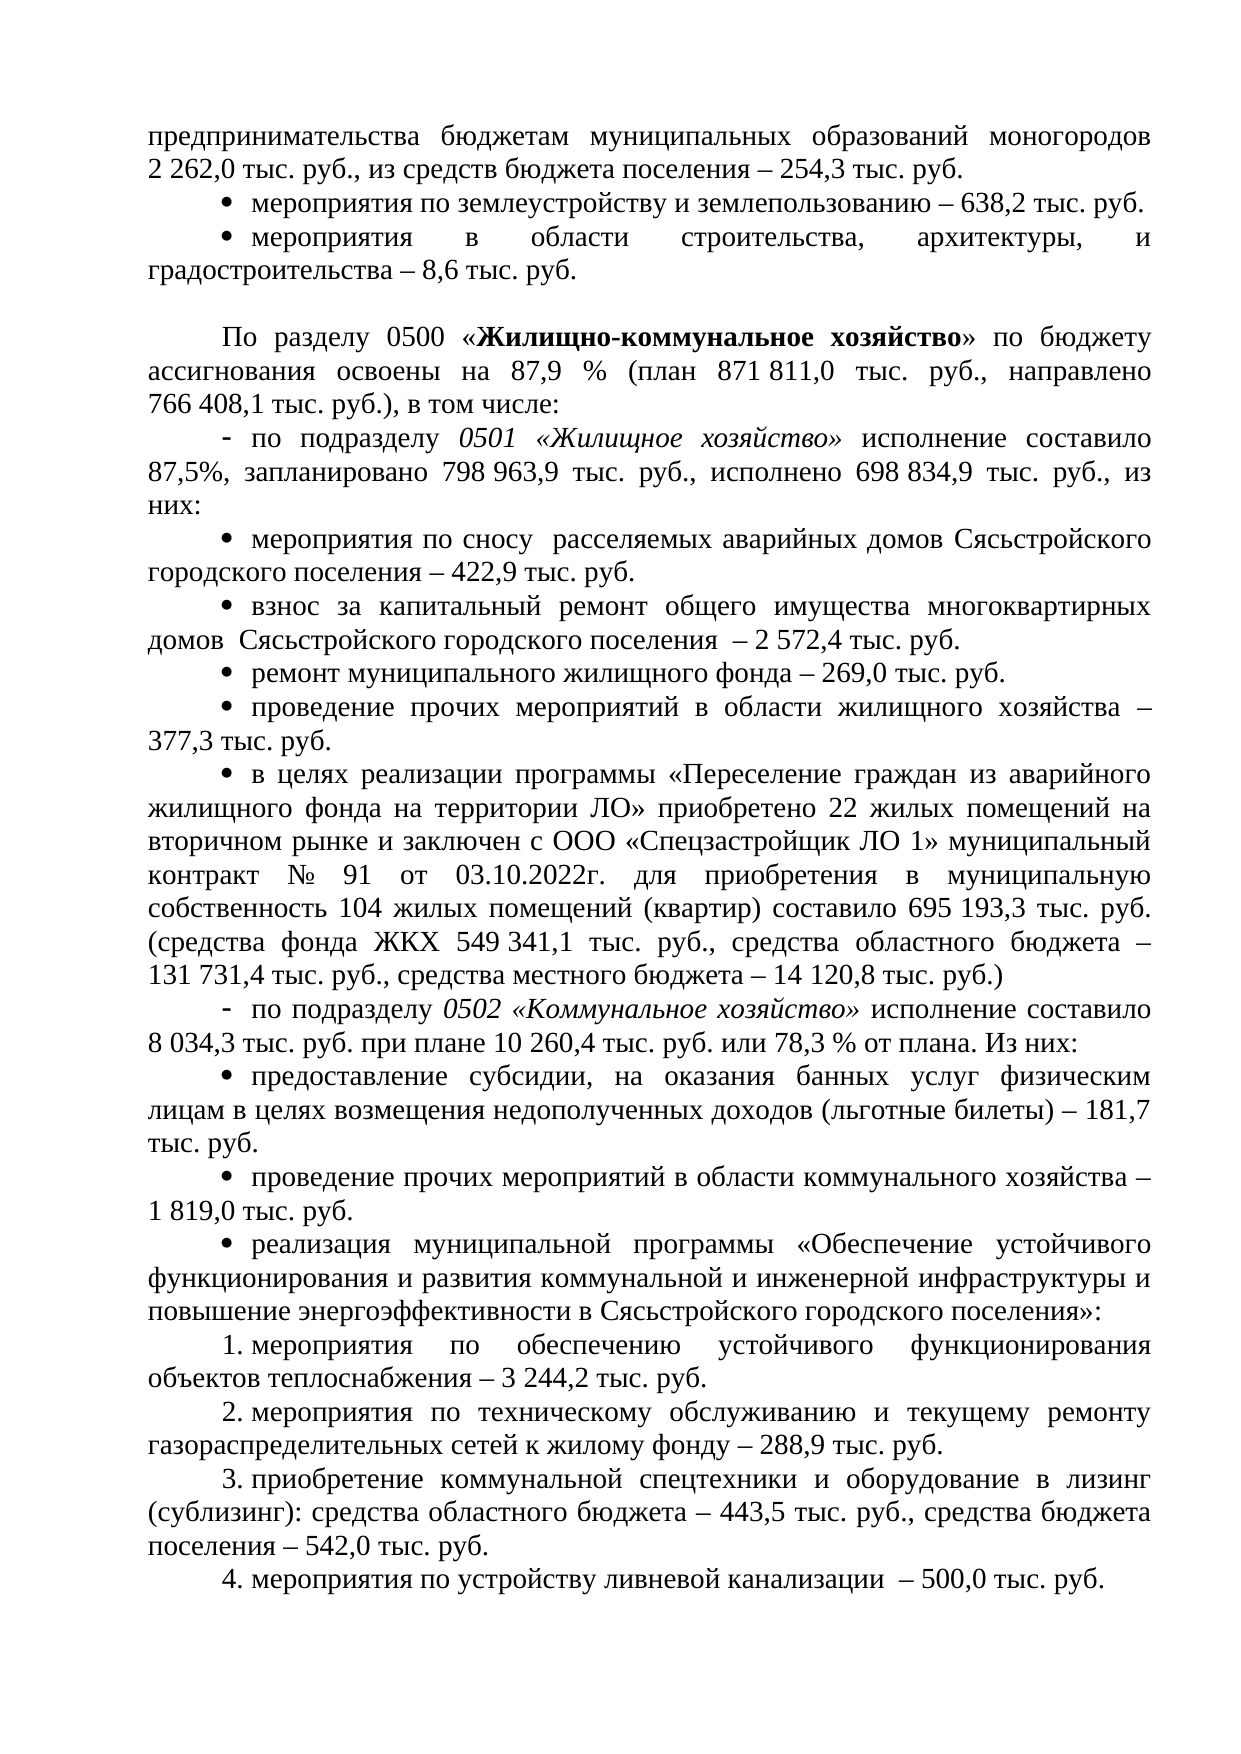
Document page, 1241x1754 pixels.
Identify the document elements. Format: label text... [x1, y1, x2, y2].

list ремонт муниципального жилищного фонда – 269,0 тыс. руб. [148, 655, 1152, 689]
list в целях реализации программы «Переселение граждан из аварийного жилищного фонда на территории ЛО» приобретено 22 жилых помещений на вторичном рынке и заключен с ООО «Спецзастройщик ЛО 1» муниципальный контракт № 91 от 03.10.2022г. для приобретения в муниципальную собственность 104 жилых помещений (квартир) составило 695 193,3 тыс. руб. (средства фонда ЖКХ 549 341,1 тыс. руб., средства областного бюджета – 131 731,4 тыс. руб., средства местного бюджета – 14 120,8 тыс. руб.) [148, 756, 1152, 991]
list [148, 118, 1152, 185]
list мероприятия в области строительства, архитектуры, и градостроительства – 8,6 тыс. руб. [148, 219, 1152, 286]
list предоставление субсидии, на оказания банных услуг физическим лицам в целях возмещения недополученных доходов (льготные билеты) – 181,7 тыс. руб. [148, 1058, 1152, 1159]
list проведение прочих мероприятий в области коммунального хозяйства – 1 819,0 тыс. руб. [148, 1159, 1152, 1226]
list приобретение коммунальной спецтехники и оборудование в лизинг (сублизинг): средства областного бюджета – 443,5 тыс. руб., средства бюджета поселения – 542,0 тыс. руб. [148, 1461, 1152, 1562]
list мероприятия по устройству ливневой канализации – 500,0 тыс. руб. [222, 1562, 1152, 1595]
list по подразделу 0502 «Коммунальное хозяйство» исполнение составило 8 034,3 тыс. руб. при плане 10 260,4 тыс. руб. или 78,3 % от плана. Из них: [148, 991, 1152, 1058]
list мероприятия по обеспечению устойчивого функционирования объектов теплоснабжения – 3 244,2 тыс. руб. [148, 1327, 1152, 1394]
list мероприятия по сносу расселяемых аварийных домов Сясьстройского городского поселения – 422,9 тыс. руб. [148, 521, 1152, 588]
list реализация муниципальной программы «Обеспечение устойчивого функционирования и развития коммунальной и инженерной инфраструктуры и повышение энергоэффективности в Сясьстройского городского поселения»: [148, 1226, 1152, 1327]
subtitle по подразделу 0501 «Жилищное хозяйство» исполнение составило 87,5%, запланировано 798 963,9 тыс. руб., исполнено 698 834,9 тыс. руб., из них: [148, 420, 1152, 521]
list взнос за капитальный ремонт общего имущества многоквартирных домов Сясьстройского городского поселения – 2 572,4 тыс. руб. [148, 588, 1152, 655]
list проведение прочих мероприятий в области жилищного хозяйства – 377,3 тыс. руб. [148, 689, 1152, 756]
list мероприятия по землеустройству и землепользованию – 638,2 тыс. руб. [148, 185, 1152, 219]
text По разделу 0500 «Жилищно-коммунальное хозяйство» по бюджету ассигнования освоены на 87,9 % (план 871 811,0 тыс. руб., направлено 766 408,1 тыс. руб.), в том числе: [148, 319, 1152, 420]
list мероприятия по техническому обслуживанию и текущему ремонту газораспределительных сетей к жилому фонду – 288,9 тыс. руб. [148, 1394, 1152, 1461]
